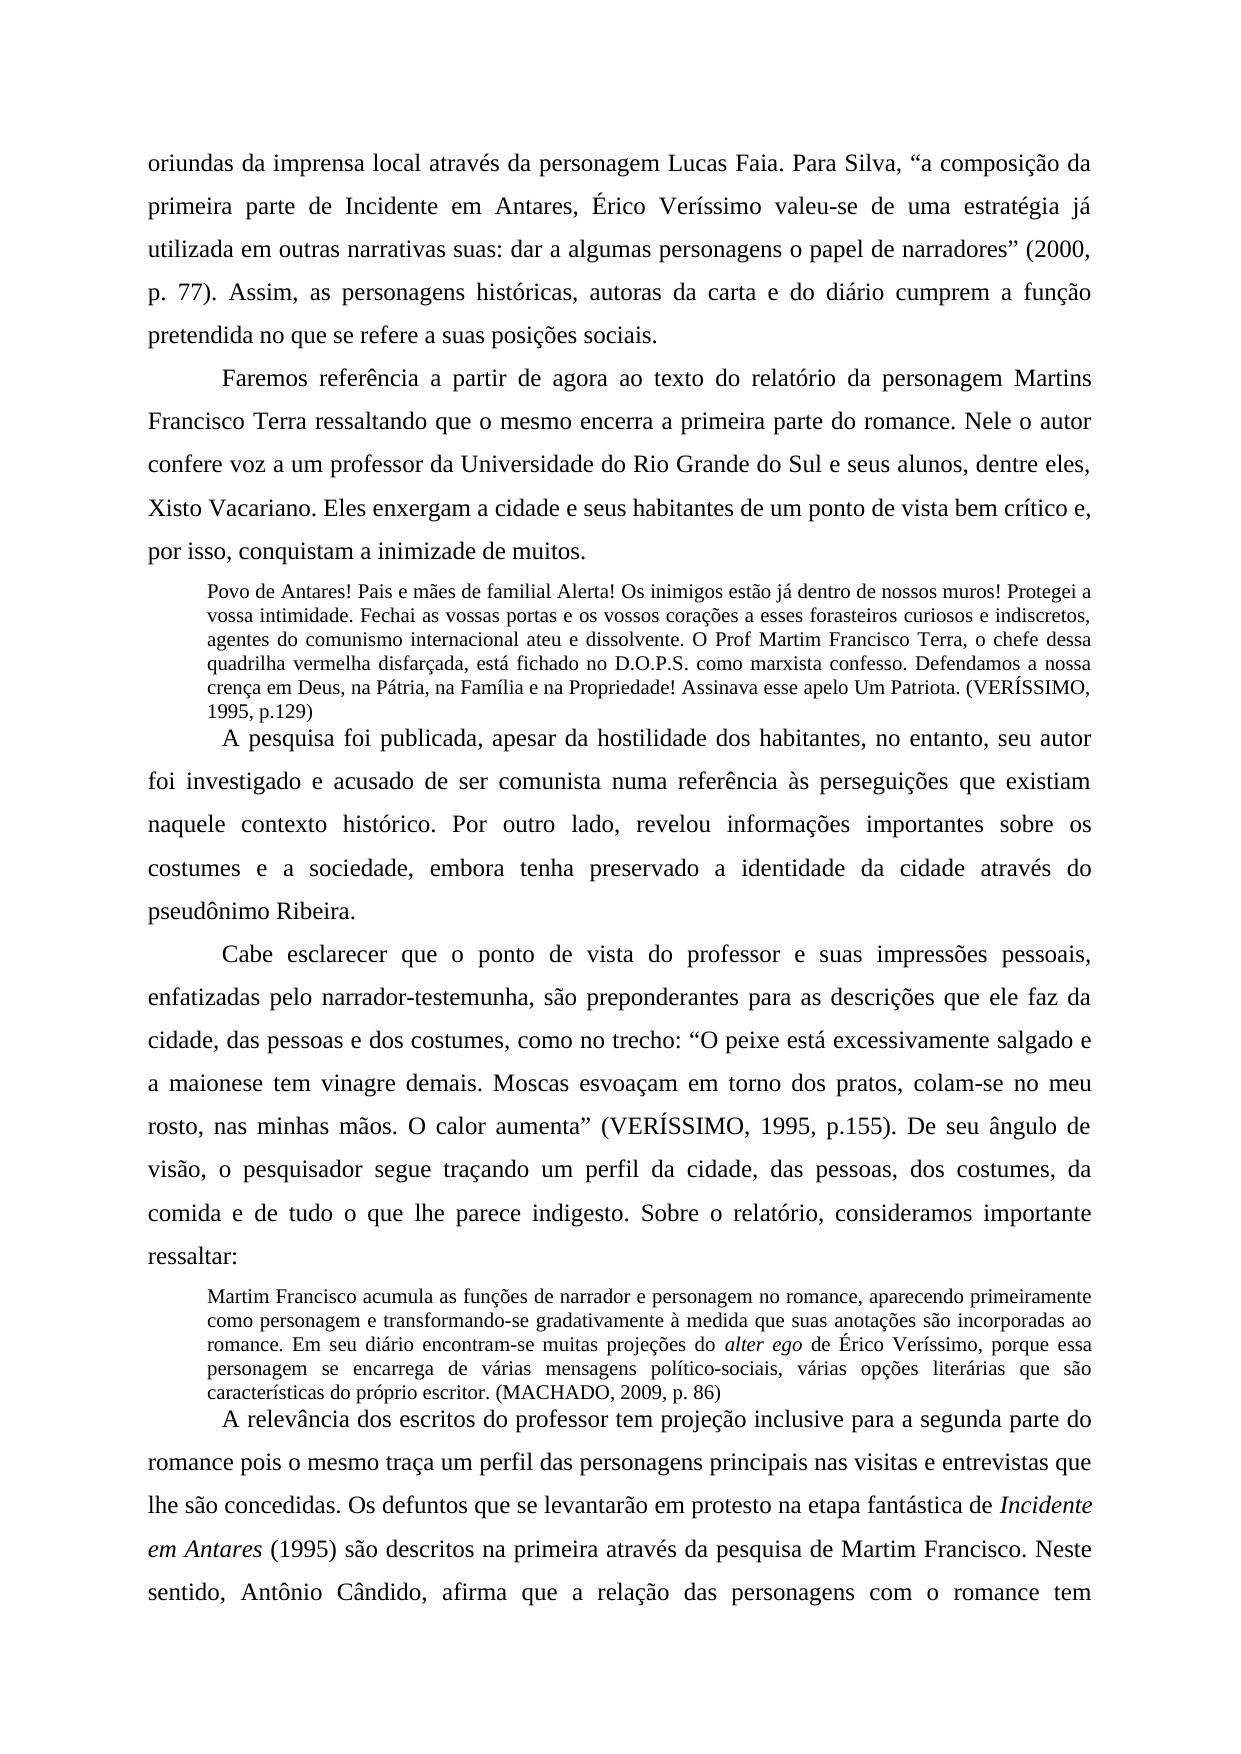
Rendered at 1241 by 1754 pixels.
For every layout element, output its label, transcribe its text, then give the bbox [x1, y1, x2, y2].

text Povo de Antares! Pais e mães de familial Alerta! Os inimigos estão já dentro de nossos muros! Protegei a vossa intimidade. Fechai as vossas portas e os vossos corações a esses forasteiros curiosos e indiscretos, agentes do comunismo internacional ateu e dissolvente. O Prof Martim Francisco Terra, o chefe dessa quadrilha vermelha disfarçada, está fichado no D.O.P.S. como marxista confesso. Defendamos a nossa crença em Deus, na Pátria, na Família e na Propriedade! Assinava esse apelo Um Patriota. (VERÍSSIMO, 1995, p.129) [207, 579, 1092, 723]
text Faremos referência a partir de agora ao texto do relatório da personagem Martins Francisco Terra ressaltando que o mesmo encerra a primeira parte do romance. Nele o autor confere voz a um professor da Universidade do Rio Grande do Sul e seus alunos, dentre eles, Xisto Vacariano. Eles enxergam a cidade e seus habitantes de um ponto de vista bem crítico e, por isso, conquistam a inimizade de muitos. [148, 363, 1092, 564]
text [148, 148, 1092, 349]
text Cabe esclarecer que o ponto de vista do professor e suas impressões pessoais, enfatizadas pelo narrador-testemunha, são preponderantes para as descrições que ele faz da cidade, das pessoas e dos costumes, como no trecho: “O peixe está excessivamente salgado e a maionese tem vinagre demais. Moscas esvoaçam em torno dos pratos, colam-se no meu rosto, nas minhas mãos. O calor aumenta” (VERÍSSIMO, 1995, p.155). De seu ângulo de visão, o pesquisador segue traçando um perfil da cidade, das pessoas, dos costumes, da comida e de tudo o que lhe parece indigesto. Sobre o relatório, consideramos importante ressaltar: [148, 939, 1092, 1269]
text A pesquisa foi publicada, apesar da hostilidade dos habitantes, no entanto, seu autor foi investigado e acusado de ser comunista numa referência às perseguições que existiam naquele contexto histórico. Por outro lado, revelou informações importantes sobre os costumes e a sociedade, embora tenha preservado a identidade da cidade através do pseudônimo Ribeira. [148, 723, 1092, 924]
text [148, 1404, 1092, 1606]
text Martim Francisco acumula as funções de narrador e personagem no romance, aparecendo primeiramente como personagem e transformando-se gradativamente à medida que suas anotações são incorporadas ao romance. Em seu diário encontram-se muitas projeções do alter ego de Érico Veríssimo, porque essa personagem se encarrega de várias mensagens político-sociais, várias opções literárias que são características do próprio escritor. (MACHADO, 2009, p. 86) [207, 1284, 1092, 1404]
